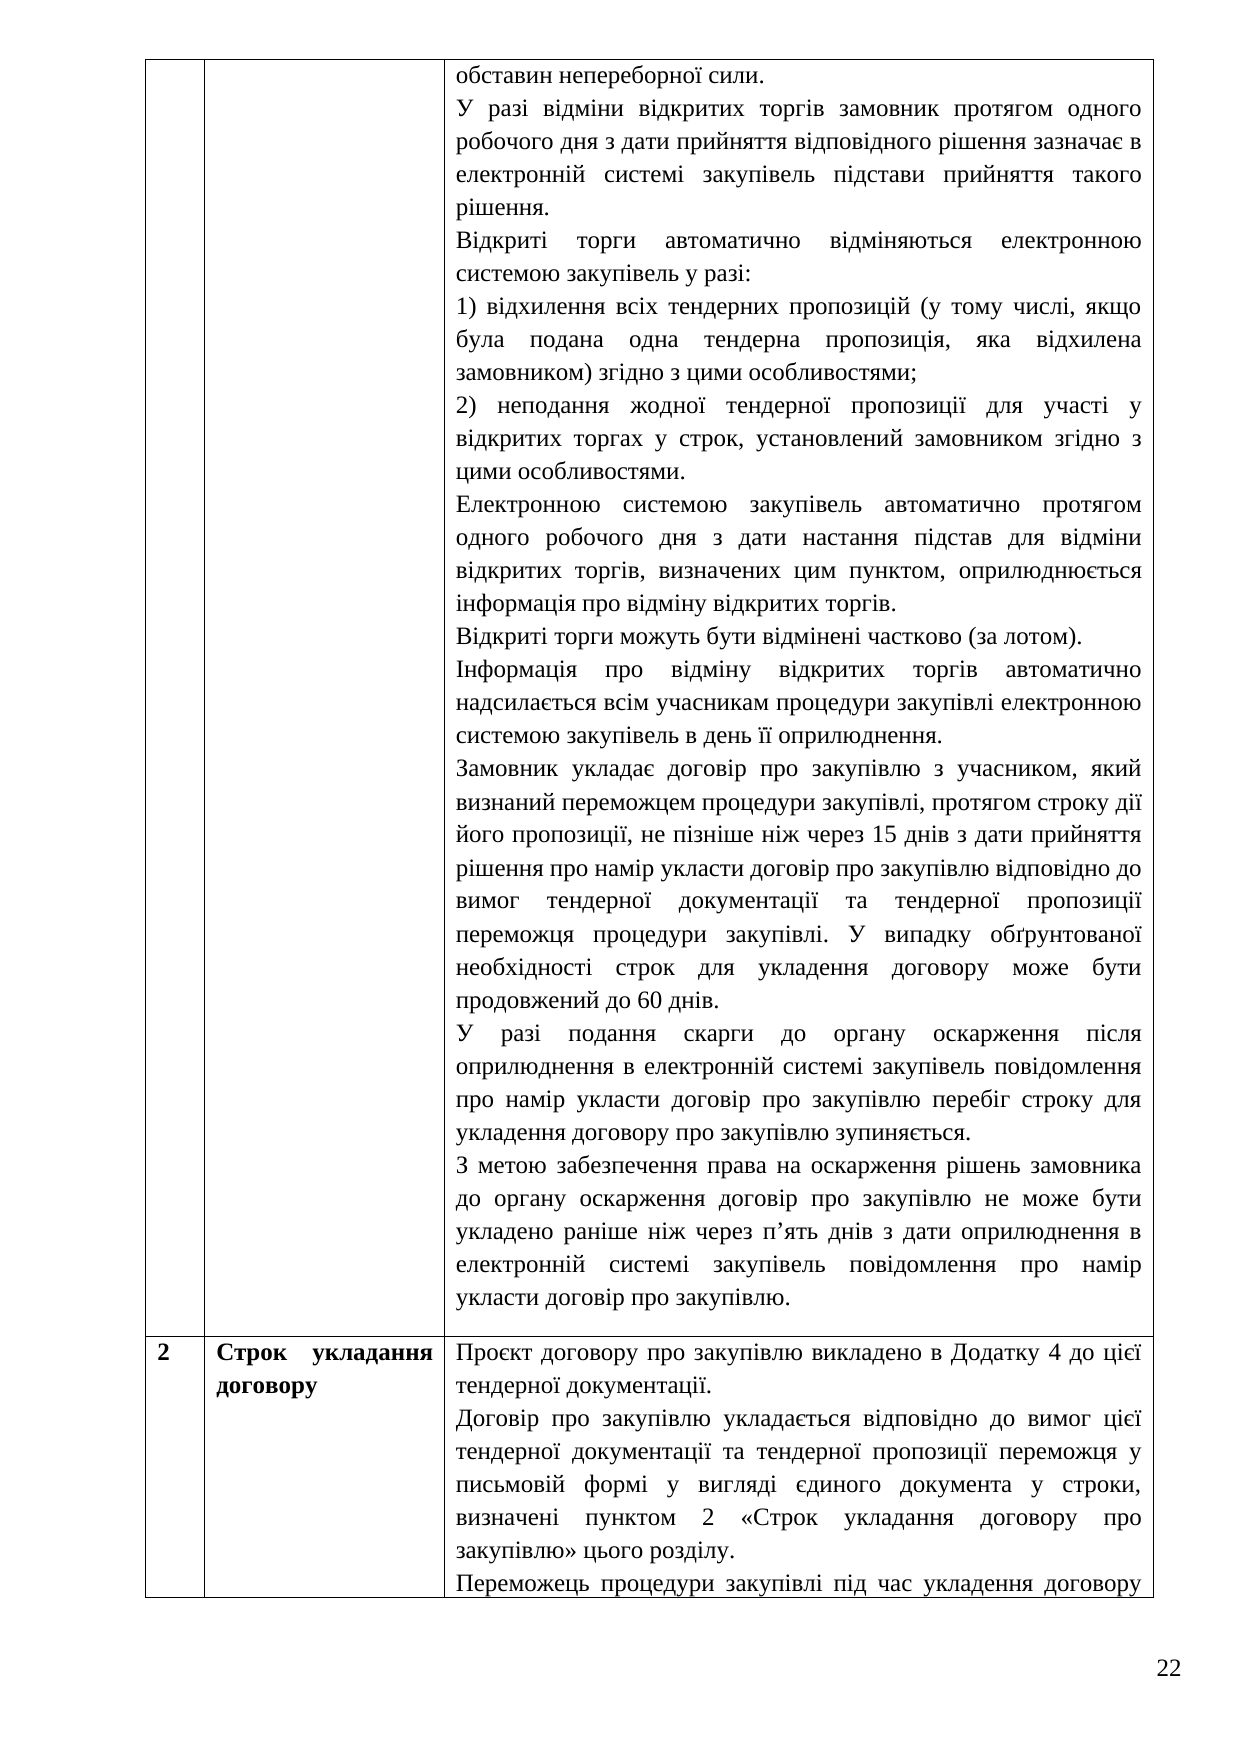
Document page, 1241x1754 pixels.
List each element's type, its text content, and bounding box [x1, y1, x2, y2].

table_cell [445, 60, 1153, 1336]
table_cell 2 [146, 1337, 204, 1597]
table_cell 1 [146, 60, 204, 1336]
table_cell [205, 60, 444, 1336]
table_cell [445, 1337, 1153, 1597]
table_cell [205, 1337, 444, 1597]
